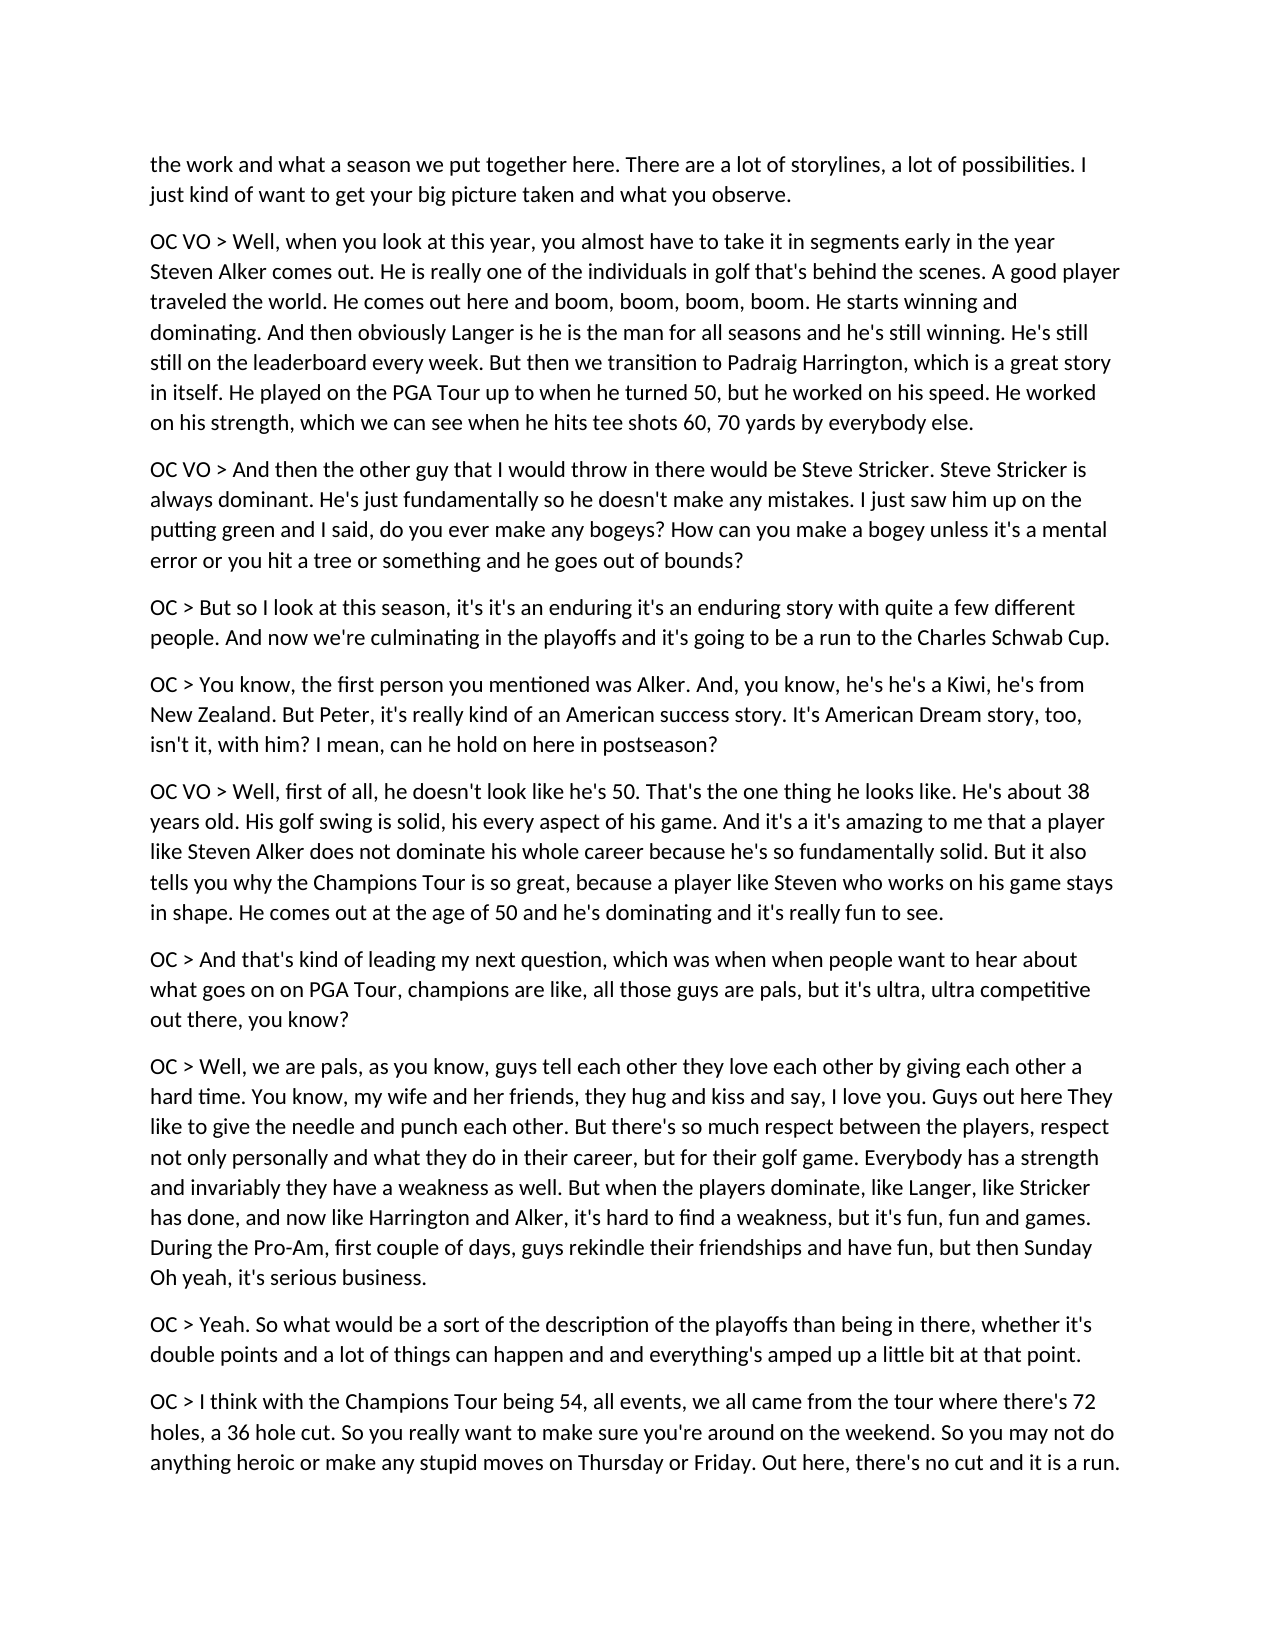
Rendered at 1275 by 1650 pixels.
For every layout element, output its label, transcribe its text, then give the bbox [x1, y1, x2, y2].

text OC > You know, the first person you mentioned was Alker. And, you know, he's he's a Kiwi, he's from New Zealand. But Peter, it's really kind of an American success story. It's American Dream story, too, isn't it, with him? I mean, can he hold on here in postseason? [150, 670, 1125, 758]
text OC VO > And then the other guy that I would throw in there would be Steve Stricker. Steve Stricker is always dominant. He's just fundamentally so he doesn't make any mistakes. I just saw him up on the putting green and I said, do you ever make any bogeys? How can you make a bogey unless it's a mental error or you hit a tree or something and he goes out of bounds? [150, 455, 1125, 574]
text OC VO > Well, when you look at this year, you almost have to take it in segments early in the year Steven Alker comes out. He is really one of the individuals in golf that's behind the scenes. A good player traveled the world. He comes out here and boom, boom, boom, boom. He starts winning and dominating. And then obviously Langer is he is the man for all seasons and he's still winning. He's still still on the leaderboard every week. But then we transition to Padraig Harrington, which is a great story in itself. He played on the PGA Tour up to when he turned 50, but he worked on his speed. He worked on his strength, which we can see when he hits tee shots 60, 70 yards by everybody else. [150, 227, 1125, 436]
text OC > Well, we are pals, as you know, guys tell each other they love each other by giving each other a hard time. You know, my wife and her friends, they hug and kiss and say, I love you. Guys out here They like to give the needle and punch each other. But there's so much respect between the players, respect not only personally and what they do in their career, but for their golf game. Everybody has a strength and invariably they have a weakness as well. But when the players dominate, like Langer, like Stricker has done, and now like Harrington and Alker, it's hard to find a weakness, but it's fun, fun and games. During the Pro-Am, first couple of days, guys rekindle their friendships and have fun, but then Sunday Oh yeah, it's serious business. [150, 1052, 1125, 1292]
text OC VO > Well, first of all, he doesn't look like he's 50. That's the one thing he looks like. He's about 38 years old. His golf swing is solid, his every aspect of his game. And it's a it's amazing to me that a player like Steven Alker does not dominate his whole career because he's so fundamentally solid. But it also tells you why the Champions Tour is so great, because a player like Steven who works on his game stays in shape. He comes out at the age of 50 and he's dominating and it's really fun to see. [150, 777, 1125, 926]
text OC > Yeah. So what would be a sort of the description of the playoffs than being in there, whether it's double points and a lot of things can happen and and everything's amped up a little bit at that point. [150, 1310, 1125, 1369]
text OC > But so I look at this season, it's it's an enduring it's an enduring story with quite a few different people. And now we're culminating in the playoffs and it's going to be a run to the Charles Schwab Cup. [150, 593, 1125, 651]
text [150, 150, 1125, 208]
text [150, 1387, 1125, 1476]
text OC > And that's kind of leading my next question, which was when when people want to hear about what goes on on PGA Tour, champions are like, all those guys are pals, but it's ultra, ultra competitive out there, you know? [150, 945, 1125, 1033]
